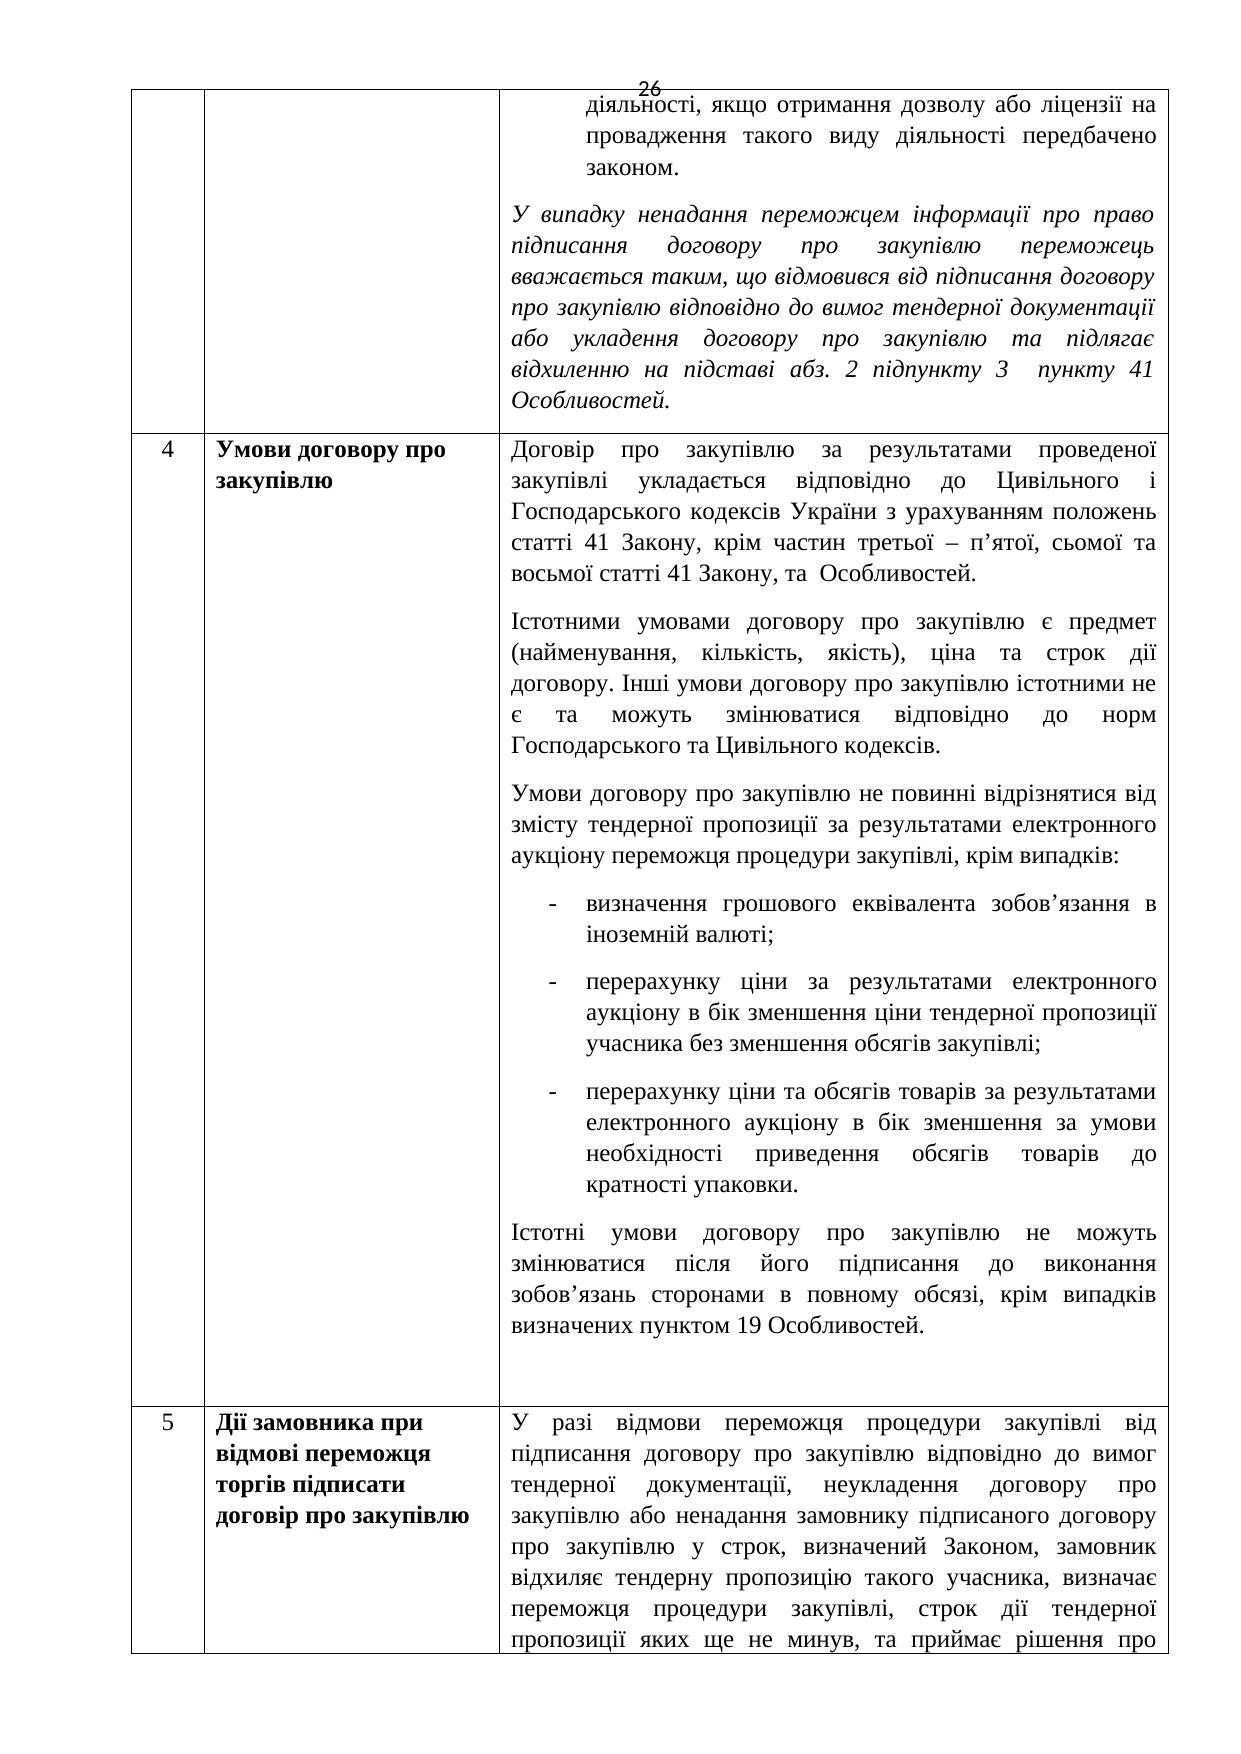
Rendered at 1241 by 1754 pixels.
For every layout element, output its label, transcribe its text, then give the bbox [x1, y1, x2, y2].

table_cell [500, 90, 1168, 433]
table_cell Умови договору про закупівлю [205, 434, 499, 1406]
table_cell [500, 1407, 1168, 1653]
table_cell 5 [132, 1407, 204, 1653]
table_cell Договір про закупівлю за результатами проведеної закупівлі укладається відповідно до Цивільного і Господарського кодексів України з урахуванням положень статті 41 Закону, крім частин третьої – п’ятої, сьомої та восьмої статті 41 Закону, та Особливостей. Істотними умовами договору про закупівлю є предмет (найменування, кількість, якість), ціна та строк дії договору. Інші умови договору про закупівлю істотними не є та можуть змінюватися відповідно до норм Господарського та Цивільного кодексів. Умови договору про закупівлю не повинні відрізнятися від змісту тендерної пропозиції за результатами електронного аукціону переможця процедури закупівлі, крім випадків: визначення грошового еквівалента зобов’язання в іноземній валюті; перерахунку ціни за результатами електронного аукціону в бік зменшення ціни тендерної пропозиції учасника без зменшення обсягів закупівлі; перерахунку ціни та обсягів товарів за результатами електронного аукціону в бік зменшення за умови необхідності приведення обсягів товарів до кратності упаковки. Істотні умови договору про закупівлю не можуть змінюватися після його підписання до виконання зобов’язань сторонами в повному обсязі, крім випадків визначених пунктом 19 Особливостей. [500, 434, 1168, 1406]
table_cell 4 [132, 434, 204, 1406]
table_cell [205, 1407, 499, 1653]
table_cell 3 [132, 90, 204, 433]
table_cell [205, 90, 499, 433]
